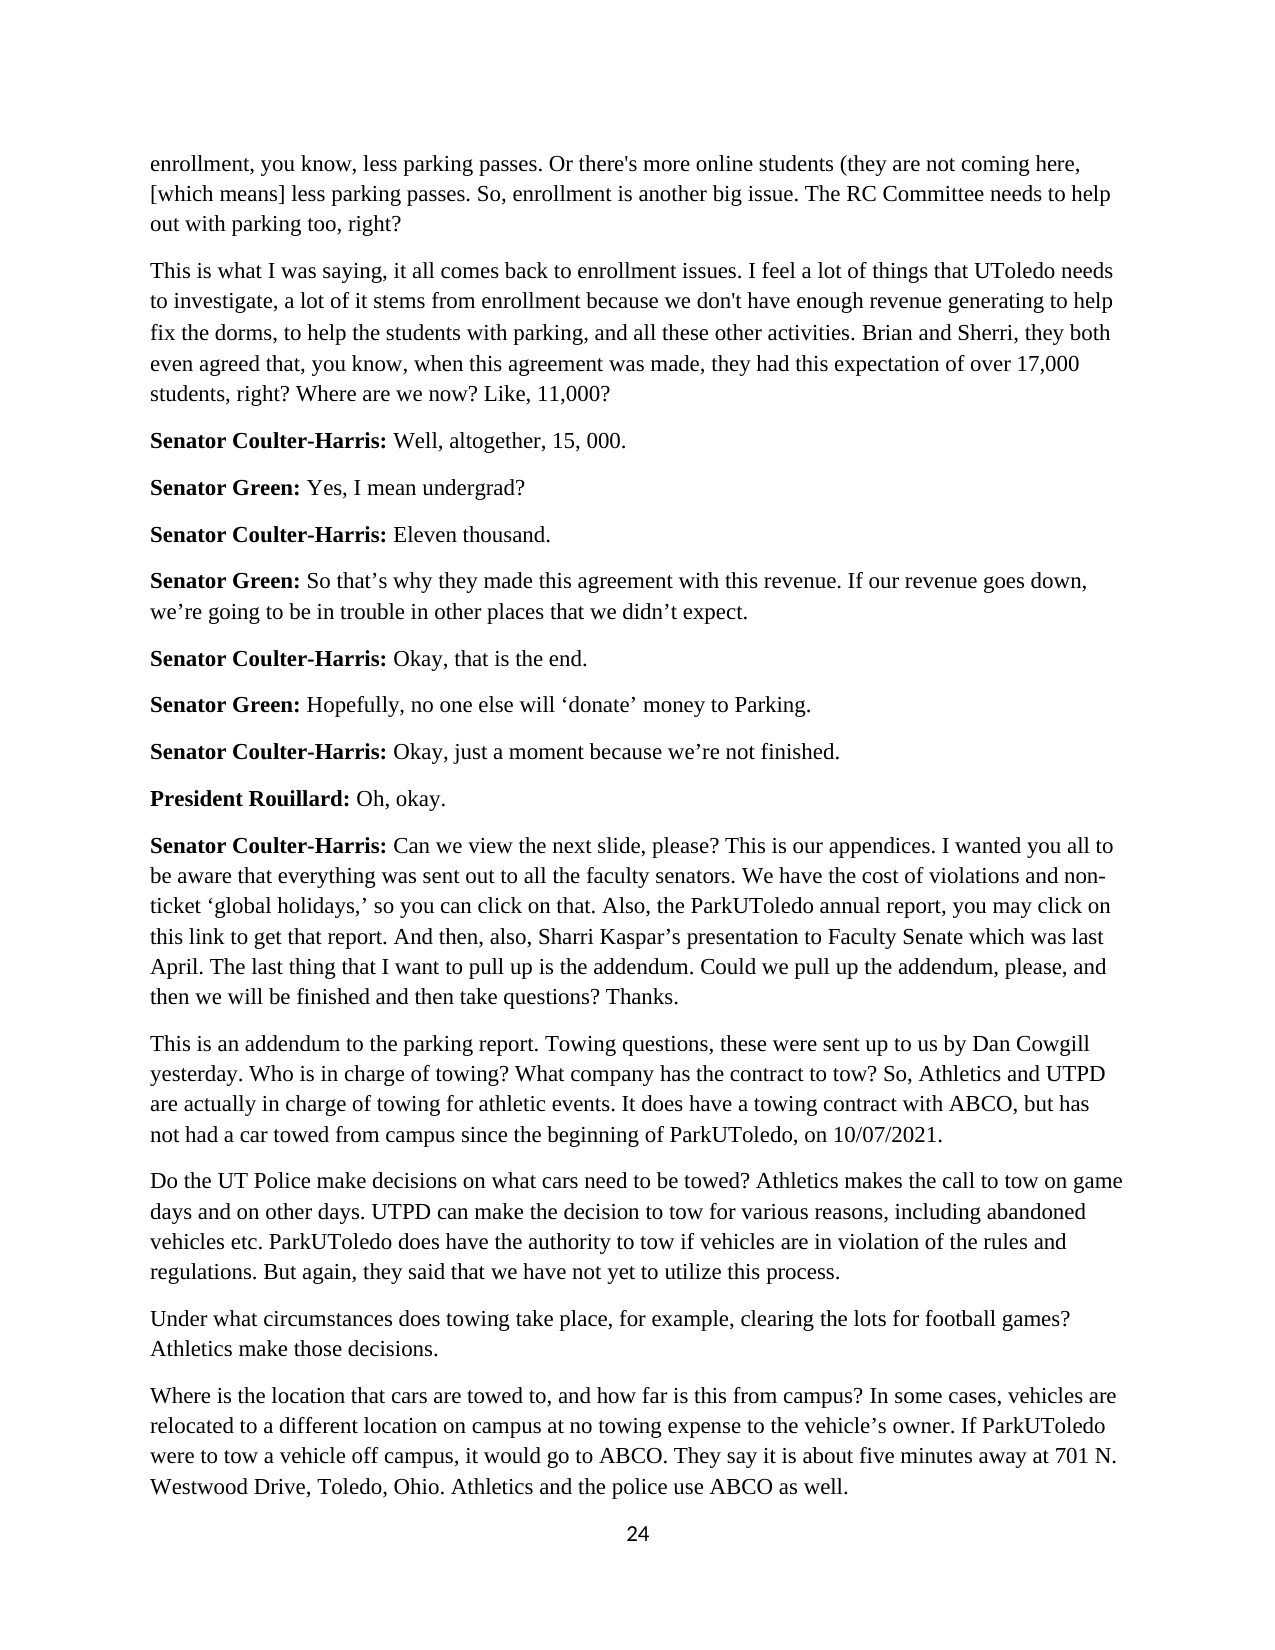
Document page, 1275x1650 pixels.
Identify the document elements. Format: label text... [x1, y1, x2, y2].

text Senator Coulter-Harris: Well, altogether, 15, 000. [150, 427, 1125, 453]
text Senator Green: So that’s why they made this agreement with this revenue. If our revenue goes down, we’re going to be in trouble in other places that we didn’t expect. [150, 568, 1125, 624]
text Where is the location that cars are towed to, and how far is this from campus? In some cases, vehicles are relocated to a different location on campus at no towing expense to the vehicle’s owner. If ParkUToledo were to tow a vehicle off campus, it would go to ABCO. They say it is about five minutes away at 701 N. Westwood Drive, Toledo, Ohio. Athletics and the police use ABCO as well. [150, 1382, 1125, 1499]
text Senator Coulter-Harris: Okay, just a moment because we’re not finished. [150, 738, 1125, 765]
text This is an addendum to the parking report. Towing questions, these were sent up to us by Dan Cowgill yesterday. Who is in charge of towing? What company has the contract to tow? So, Athletics and UTPD are actually in charge of towing for athletic events. It does have a towing contract with ABCO, but has not had a car towed from campus since the beginning of ParkUToledo, on 10/07/2021. [150, 1030, 1125, 1147]
text President Rouillard: Oh, okay. [150, 785, 1125, 812]
text Senator Coulter-Harris: Can we view the next slide, please? This is our appendices. I wanted you all to be aware that everything was sent out to all the faculty senators. We have the cost of violations and non-ticket ‘global holidays,’ so you can click on that. Also, the ParkUToledo annual report, you may click on this link to get that report. And then, also, Sharri Kaspar’s presentation to Faculty Senate which was last April. The last thing that I want to pull up is the addendum. Could we pull up the addendum, please, and then we will be finished and then take questions? Thanks. [150, 832, 1125, 1009]
text Senator Green: Yes, I mean undergrad? [150, 474, 1125, 500]
text Do the UT Police make decisions on what cars need to be towed? Athletics makes the call to tow on game days and on other days. UTPD can make the decision to tow for various reasons, including abandoned vehicles etc. ParkUToledo does have the authority to tow if vehicles are in violation of the rules and regulations. But again, they said that we have not yet to utilize this process. [150, 1168, 1125, 1284]
text Senator Coulter-Harris: Eleven thousand. [150, 521, 1125, 547]
text Under what circumstances does towing take place, for example, clearing the lots for football games? Athletics make those decisions. [150, 1305, 1125, 1362]
text Senator Coulter-Harris: Okay, that is the end. [150, 645, 1125, 671]
text Senator Green: Hopefully, no one else will ‘donate’ money to Parking. [150, 692, 1125, 718]
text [150, 150, 1125, 237]
text This is what I was saying, it all comes back to enrollment issues. I feel a lot of things that UToledo needs to investigate, a lot of it stems from enrollment because we don't have enough revenue generating to help fix the dorms, to help the students with parking, and all these other activities. Brian and Sherri, they both even agreed that, you know, when this agreement was made, they had this expectation of over 17,000 students, right? Where are we now? Like, 11,000? [150, 257, 1125, 406]
